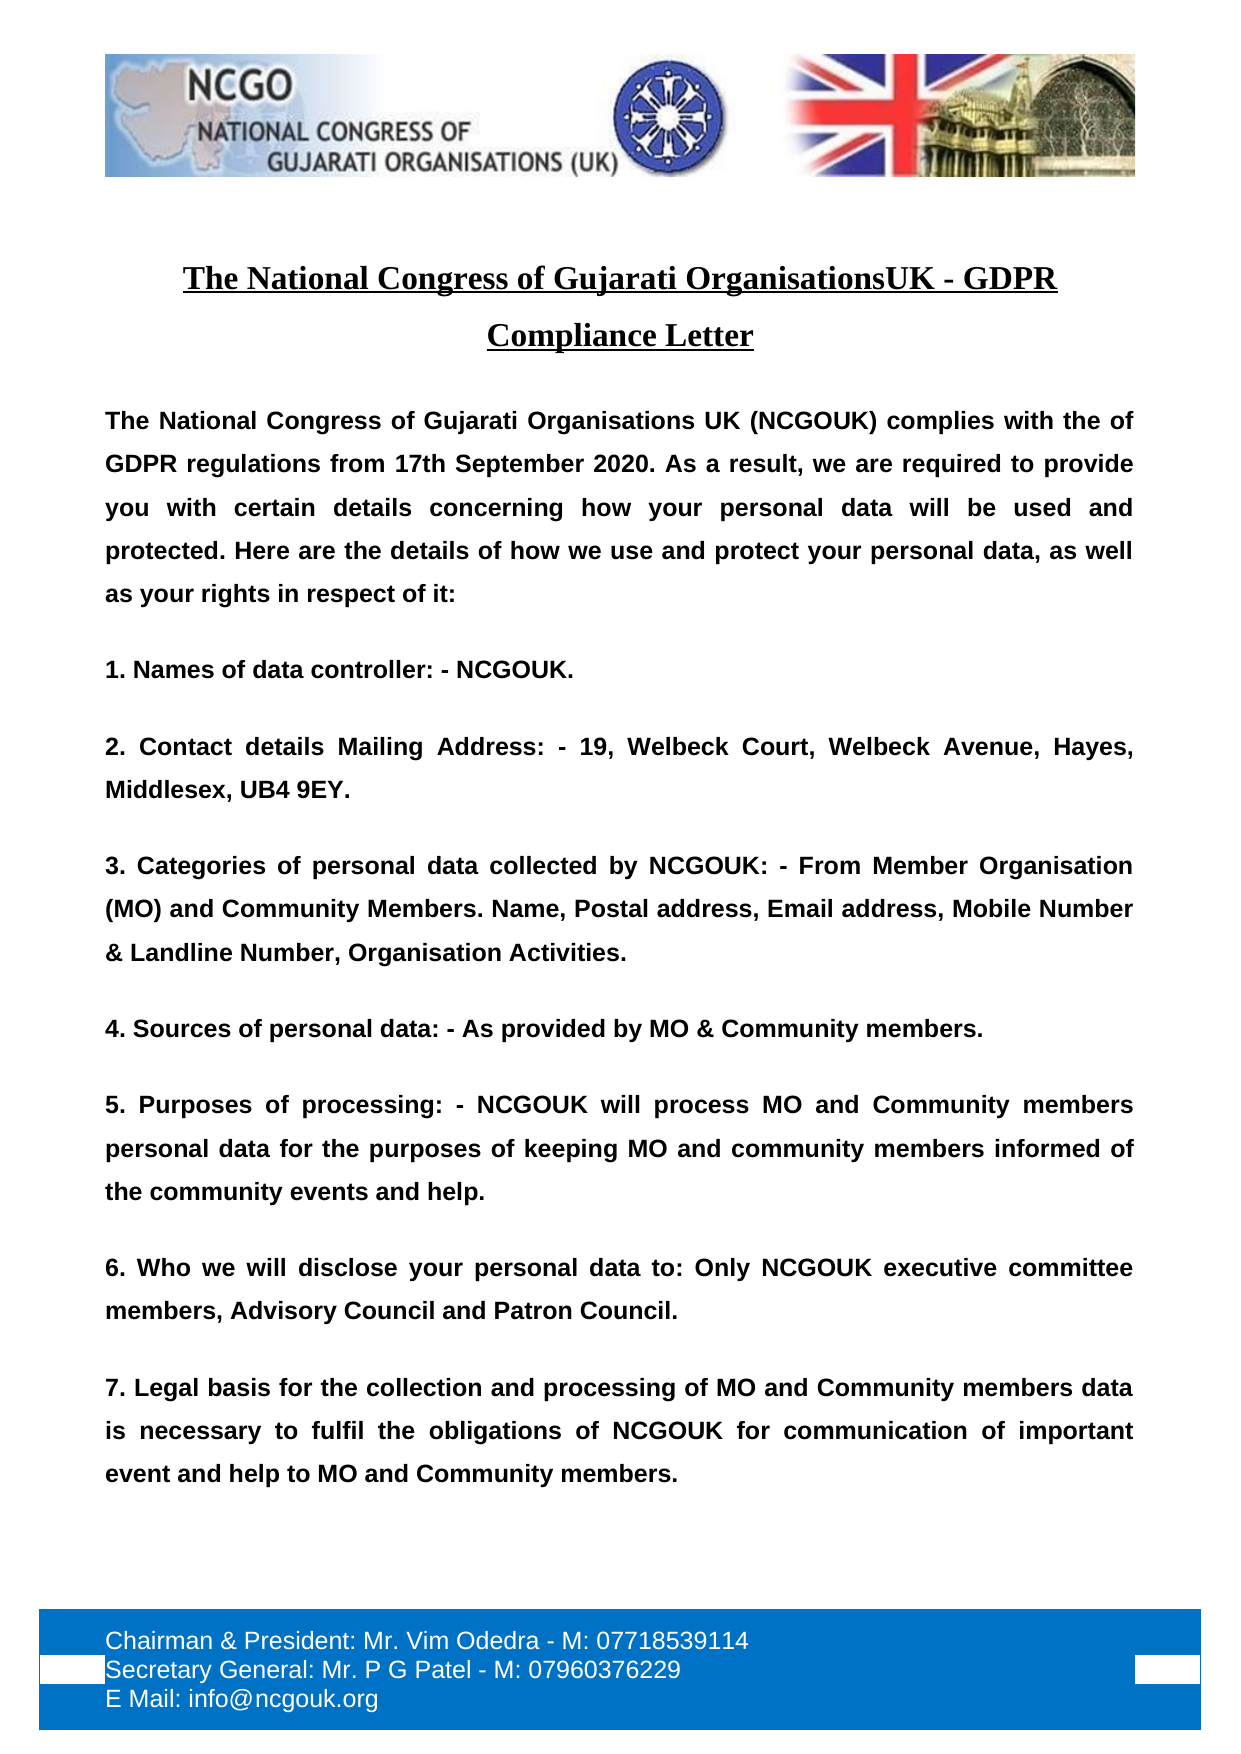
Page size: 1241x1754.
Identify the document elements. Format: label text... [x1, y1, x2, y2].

text The National Congress of Gujarati OrganisationsUK - GDPR Compliance Letter [105, 258, 1135, 354]
text 6. Who we will disclose your personal data to: Only NCGOUK executive committee members, Advisory Council and Patron Council. [105, 1253, 1135, 1325]
text The National Congress of Gujarati Organisations UK (NCGOUK) complies with the of GDPR regulations from 17th September 2020. As a result, we are required to provide you with certain details concerning how your personal data will be used and protected. Here are the details of how we use and protect your personal data, as well as your rights in respect of it: [105, 406, 1135, 607]
text 4. Sources of personal data: - As provided by MO & Community members. [105, 1014, 1135, 1043]
text 1. Names of data controller: - NCGOUK. [105, 655, 1135, 684]
text 2. Contact details Mailing Address: - 19, Welbeck Court, Welbeck Avenue, Hayes, Middlesex, UB4 9EY. [105, 732, 1135, 803]
picture [105, 54, 1136, 177]
text 5. Purposes of processing: - NCGOUK will process MO and Community members personal data for the purposes of keeping MO and community members informed of the community events and help. [105, 1090, 1135, 1205]
text 3. Categories of personal data collected by NCGOUK: - From Member Organisation (MO) and Community Members. Name, Postal address, Email address, Mobile Number & Landline Number, Organisation Activities. [105, 851, 1135, 966]
text 7. Legal basis for the collection and processing of MO and Community members data is necessary to fulfil the obligations of NCGOUK for communication of important event and help to MO and Community members. [105, 1373, 1135, 1488]
